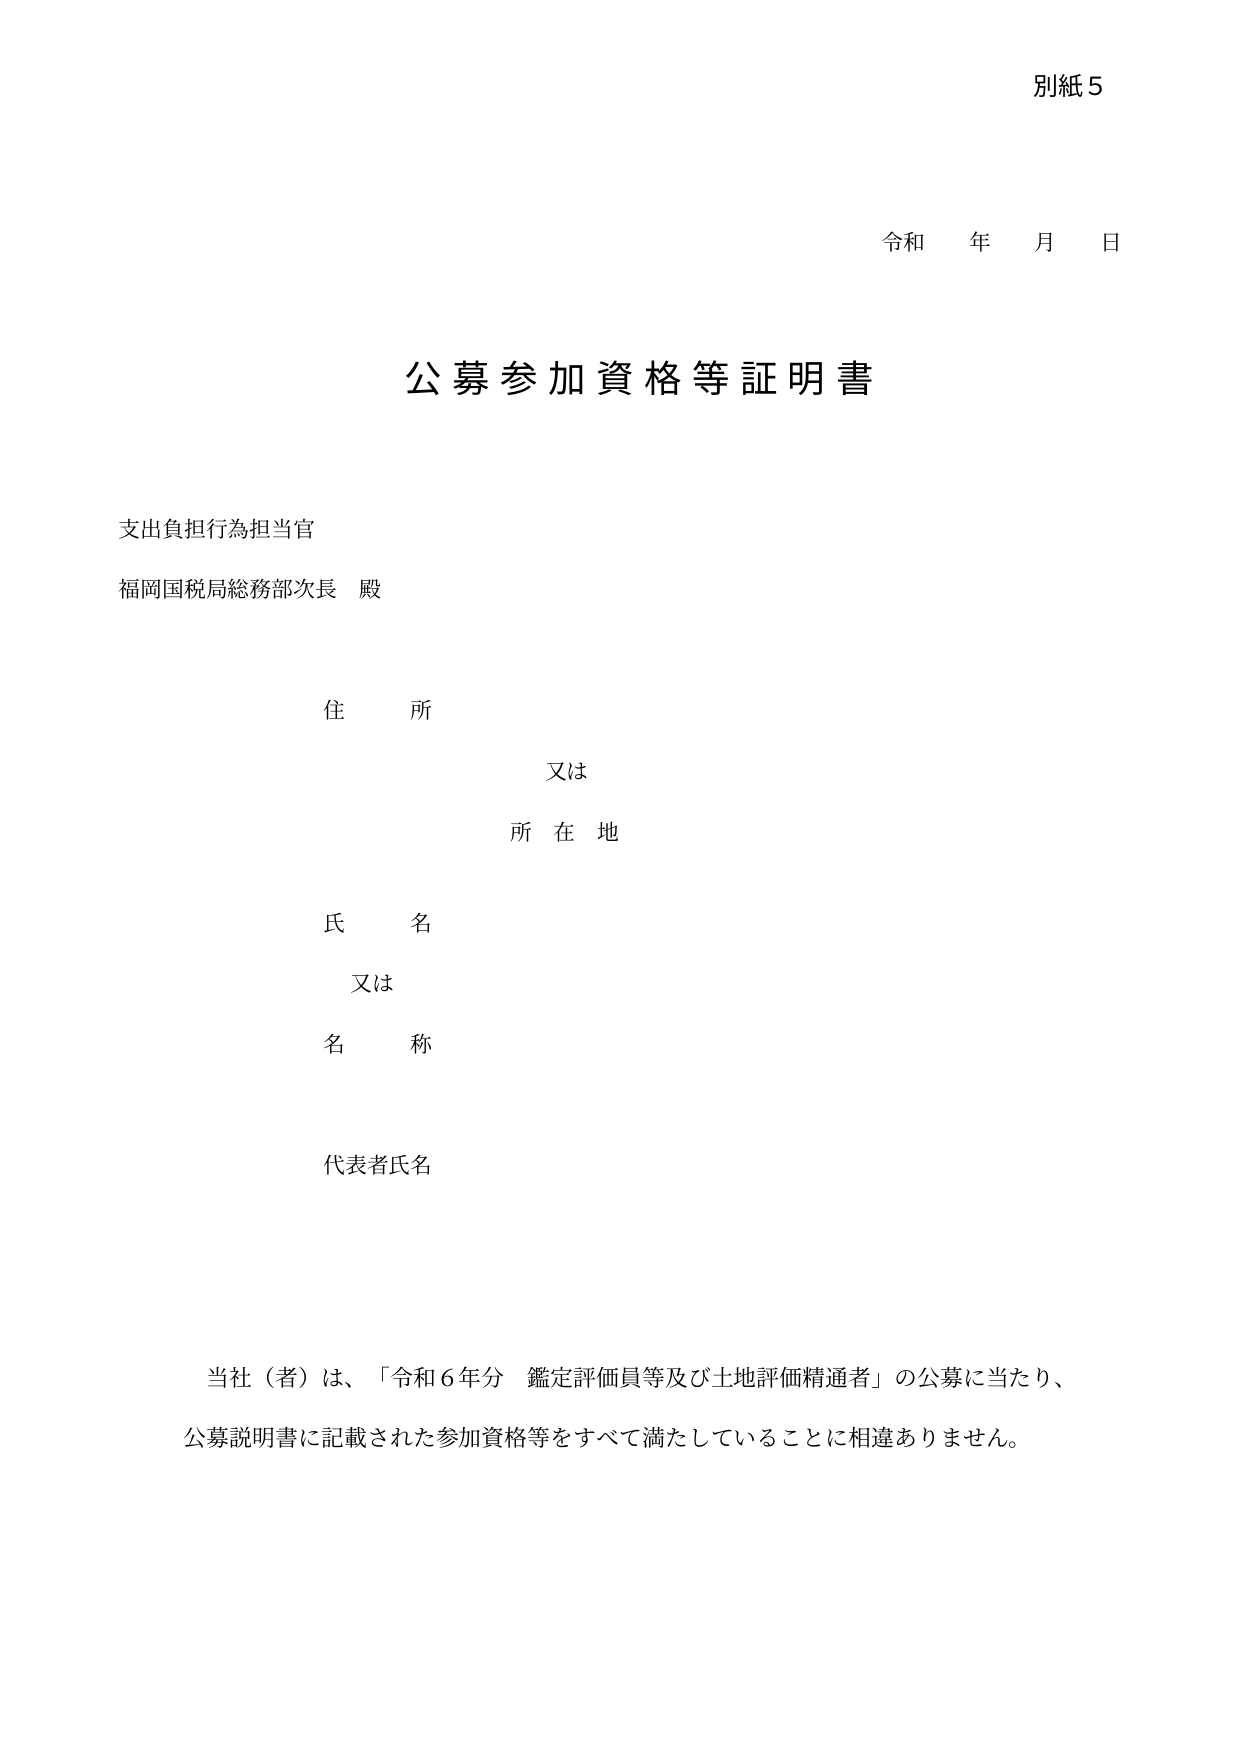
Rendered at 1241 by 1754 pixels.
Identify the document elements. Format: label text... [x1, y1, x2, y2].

text 令和 年 月 日 [118, 210, 1122, 271]
text 名 称 [118, 1013, 1122, 1073]
text 当社（者）は、「令和６年分 鑑定評価員等及び土地評価精通者」の公募に当たり、公募説明書に記載された参加資格等をすべて満たしていることに相違ありません。 [184, 1346, 1078, 1467]
text 氏 名 [118, 891, 1122, 952]
text 福岡国税局総務部次長 殿 [118, 558, 1122, 618]
text 又は [118, 740, 1122, 800]
text 公募参加資格等証明書 [156, 346, 1122, 407]
text 所 在 地 [193, 800, 1122, 861]
text 支出負担行為担当官 [118, 497, 1122, 558]
text 代表者氏名 [118, 1134, 1122, 1194]
text 住 所 [118, 679, 1122, 740]
text 又は [118, 952, 1122, 1013]
